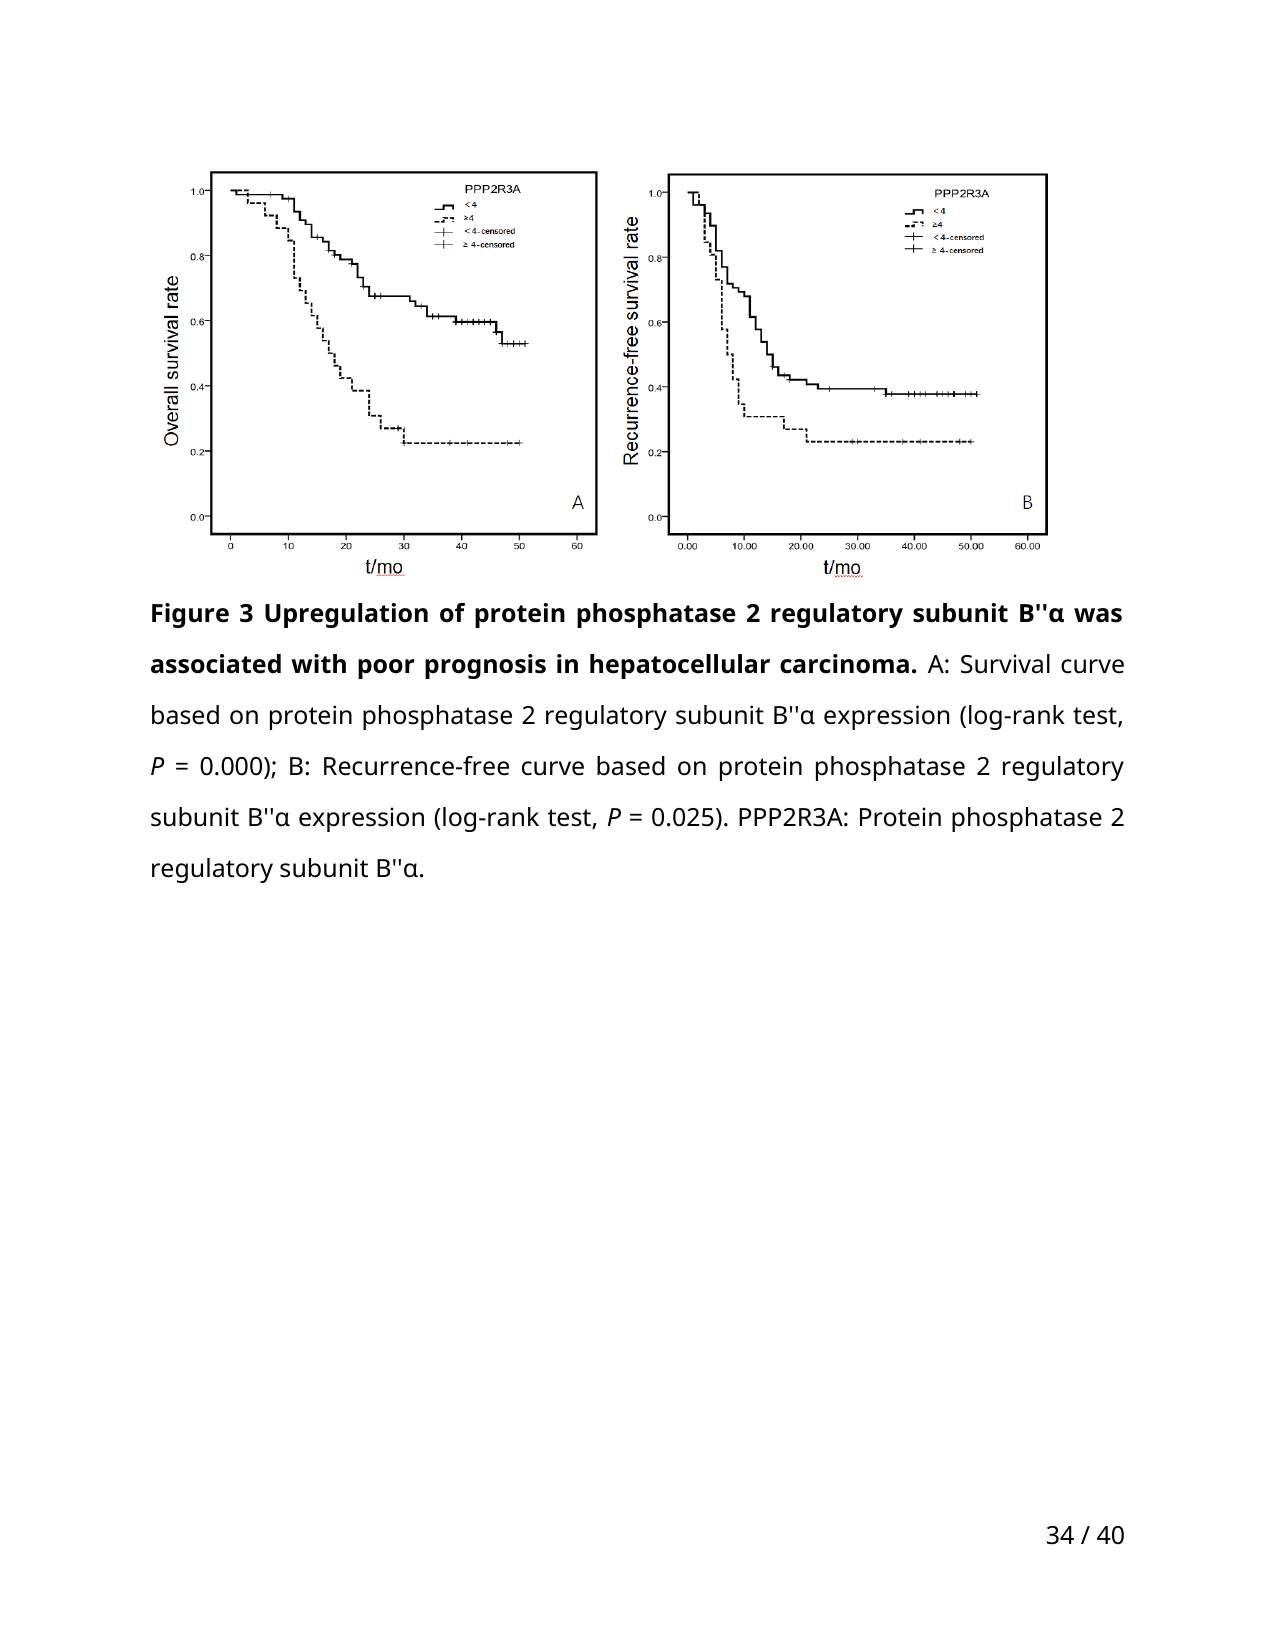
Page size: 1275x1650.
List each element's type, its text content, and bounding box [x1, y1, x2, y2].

picture [150, 150, 1050, 581]
text Figure 3 Upregulation of protein phosphatase 2 regulatory subunit B''α was associated with poor prognosis in hepatocellular carcinoma. A: Survival curve based on protein phosphatase 2 regulatory subunit B''α expression (log-rank test, P = 0.000); B: recurrence-free curve based on protein phosphatase 2 regulatory subunit B''α expression (log-rank test, P = 0.025). PPP2R3A: protein phosphatase 2 regulatory subunit B''α. [150, 595, 1125, 885]
